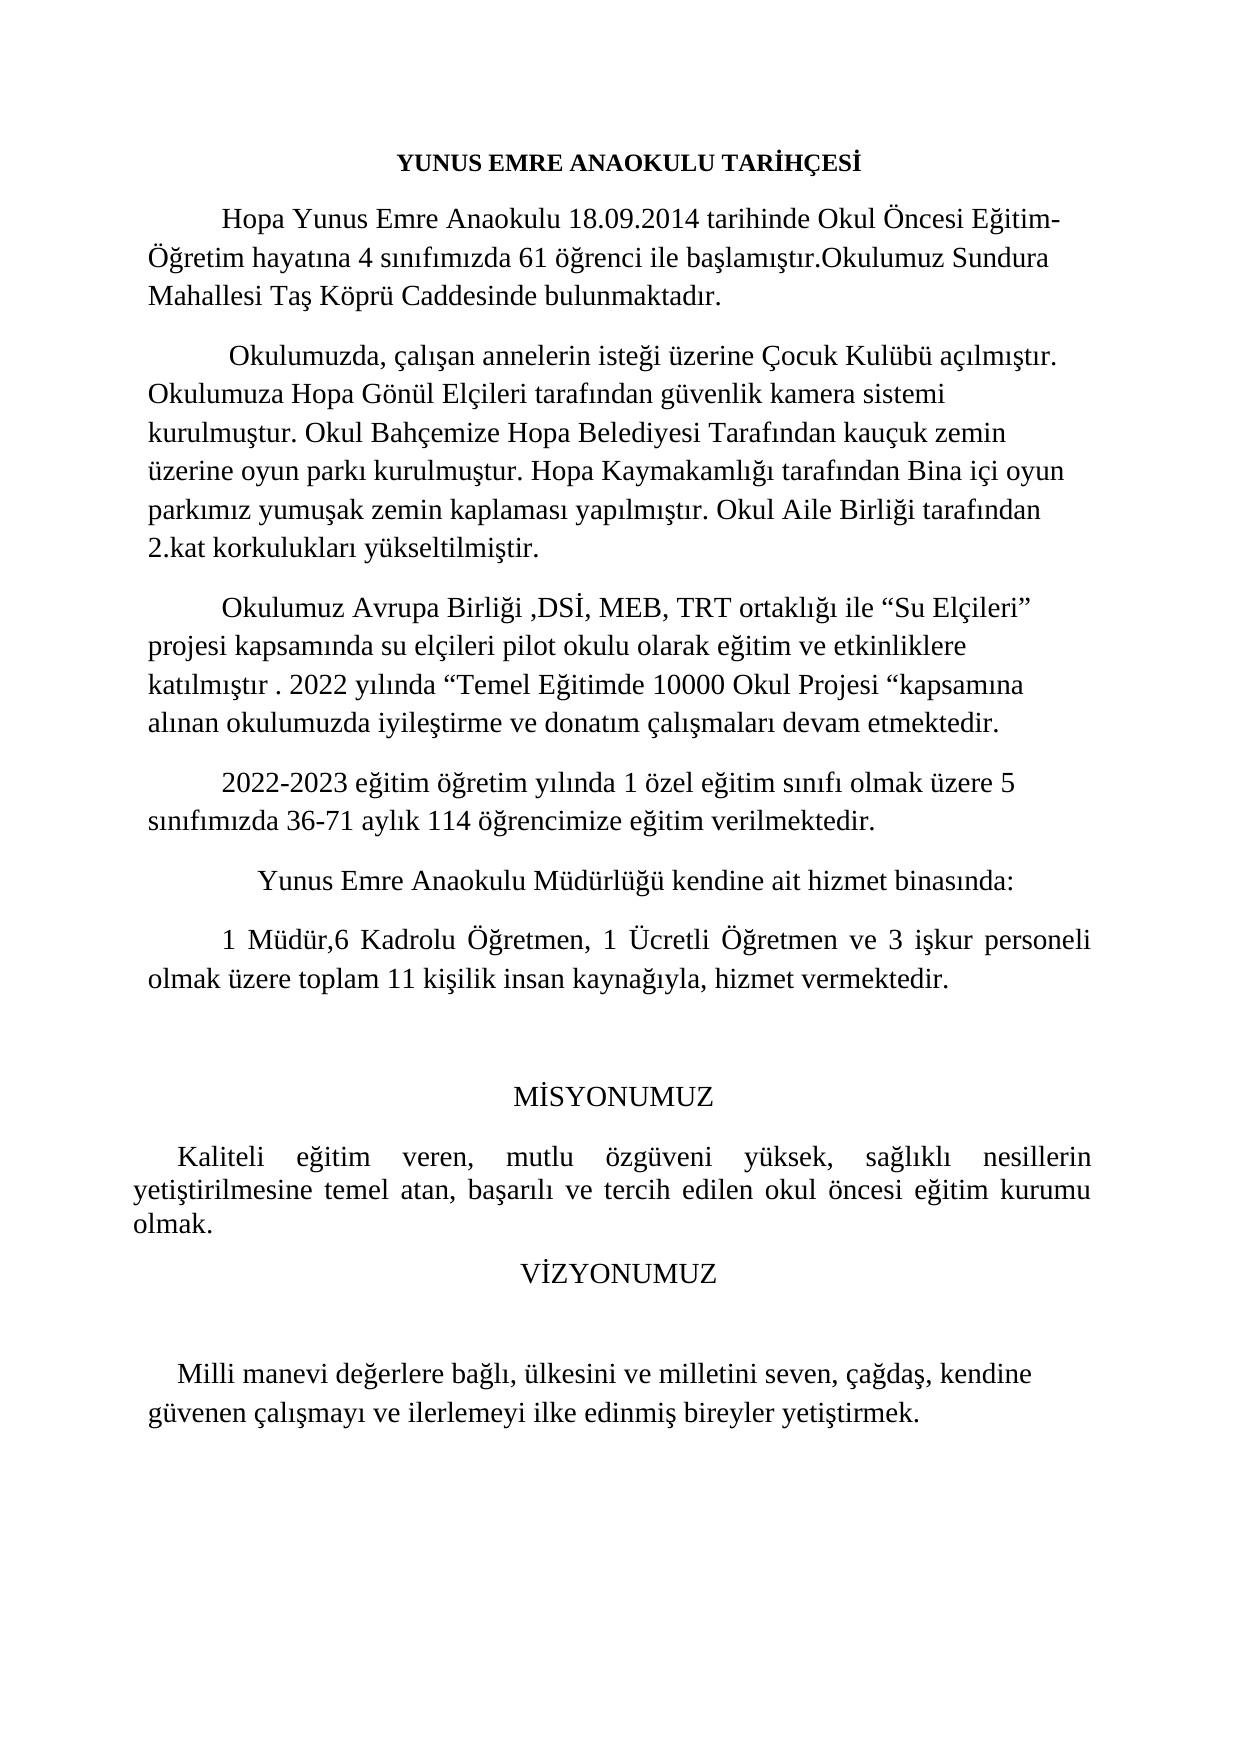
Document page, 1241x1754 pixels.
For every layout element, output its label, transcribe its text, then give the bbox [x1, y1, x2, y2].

text VİZYONUMUZ [133, 1256, 1093, 1290]
text 2022-2023 eğitim öğretim yılında 1 özel eğitim sınıfı olmak üzere 5 sınıfımızda 36-71 aylık 114 öğrencimize eğitim verilmektedir. [148, 765, 1093, 837]
text Okulumuzda, çalışan annelerin isteği üzerine Çocuk Kulübü açılmıştır. Okulumuza Hopa Gönül Elçileri tarafından güvenlik kamera sistemi kurulmuştur. Okul Bahçemize Hopa Belediyesi Tarafından kauçuk zemin üzerine oyun parkı kurulmuştur. Hopa Kaymakamlığı tarafından Bina içi oyun parkımız yumuşak zemin kaplaması yapılmıştır. Okul Aile Birliği tarafından 2.kat korkulukları yükseltilmiştir. [148, 338, 1093, 564]
text MİSYONUMUZ [148, 1079, 1093, 1113]
text Hopa Yunus Emre Anaokulu 18.09.2014 tarihinde Okul Öncesi Eğitim-Öğretim hayatına 4 sınıfımızda 61 öğrenci ile başlamıştır.Okulumuz Sundura Mahallesi Taş Köprü Caddesinde bulunmaktadır. [148, 201, 1093, 312]
text 1 Müdür,6 Kadrolu Öğretmen, 1 Ücretli Öğretmen ve 3 işkur personeli olmak üzere toplam 11 kişilik insan kaynağıyla, hizmet vermektedir. [148, 922, 1093, 994]
text Okulumuz Avrupa Birliği ,DSİ, MEB, TRT ortaklığı ile “Su Elçileri” projesi kapsamında su elçileri pilot okulu olarak eğitim ve etkinliklere katılmıştır . 2022 yılında “Temel Eğitimde 10000 Okul Projesi “kapsamına alınan okulumuzda iyileştirme ve donatım çalışmaları devam etmektedir. [148, 590, 1093, 739]
text Yunus Emre Anaokulu Müdürlüğü kendine ait hizmet binasında: [148, 863, 1093, 896]
text Milli manevi değerlere bağlı, ülkesini ve milletini seven, çağdaş, kendine güvenen çalışmayı ve ilerlemeyi ilke edinmiş bireyler yetiştirmek. [148, 1357, 1093, 1429]
text YUNUS EMRE ANAOKULU TARİHÇESİ [148, 148, 1093, 176]
text Kaliteli eğitim veren, mutlu özgüveni yüksek, sağlıklı nesillerin yetiştirilmesine temel atan, başarılı ve tercih edilen okul öncesi eğitim kurumu olmak. [133, 1139, 1093, 1239]
